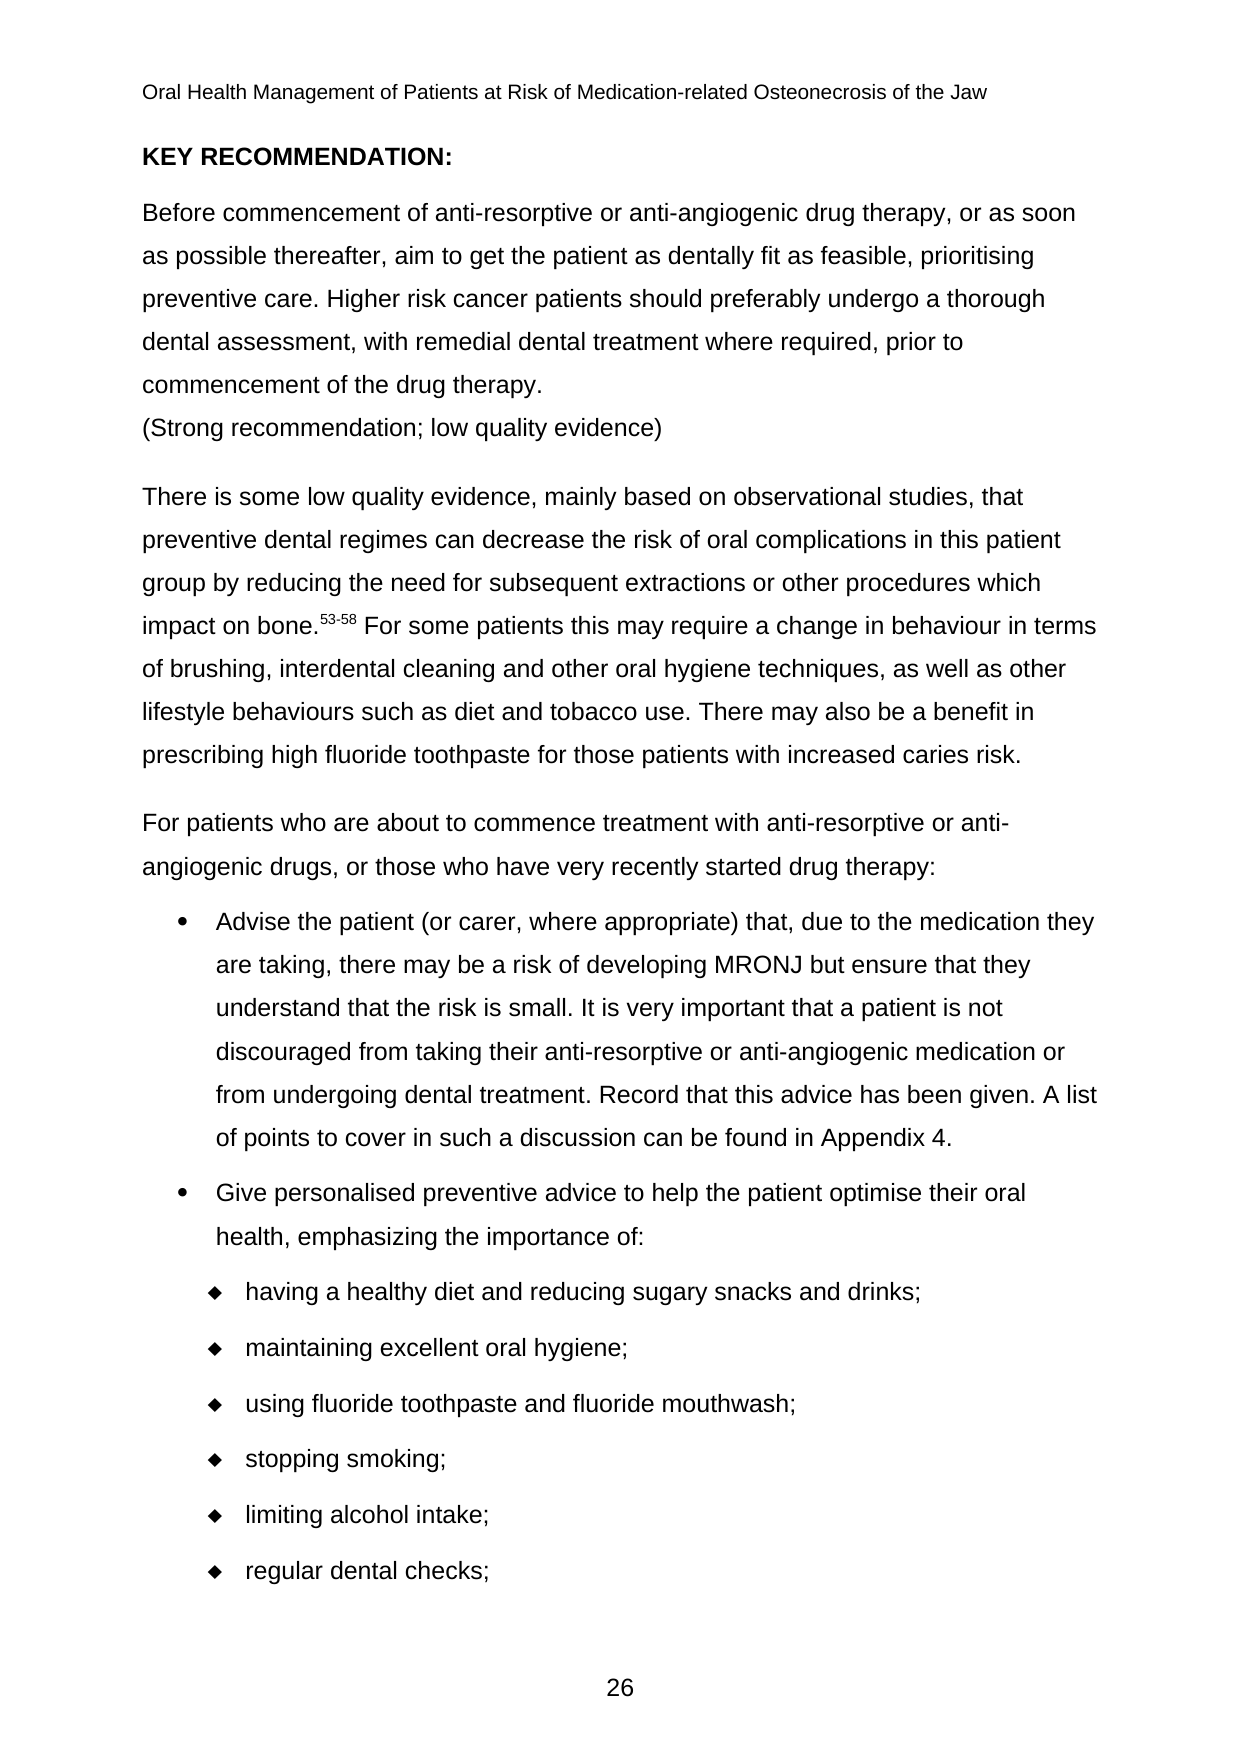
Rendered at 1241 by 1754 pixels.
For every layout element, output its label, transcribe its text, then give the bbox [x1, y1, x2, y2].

list maintaining excellent oral hygiene; [208, 1333, 1098, 1362]
list stopping smoking; [208, 1444, 1098, 1473]
list using fluoride toothpaste and fluoride mouthwash; [208, 1389, 1098, 1418]
text (Strong recommendation; low quality evidence) [142, 413, 1098, 442]
list limiting alcohol intake; [208, 1500, 1098, 1529]
text Before commencement of anti-resorptive or anti-angiogenic drug therapy, or as soon as possible thereafter, aim to get the patient as dentally fit as feasible, prioritising preventive care. Higher risk cancer patients should preferably undergo a thorough dental assessment, with remedial dental treatment where required, prior to commencement of the drug therapy. [142, 198, 1098, 399]
text There is some low quality evidence, mainly based on observational studies, that preventive dental regimes can decrease the risk of oral complications in this patient group by reducing the need for subsequent extractions or other procedures which impact on bone.53-58 For some patients this may require a change in behaviour in terms of brushing, interdental cleaning and other oral hygiene techniques, as well as other lifestyle behaviours such as diet and tobacco use. There may also be a benefit in prescribing high fluoride toothpaste for those patients with increased caries risk. [142, 481, 1098, 769]
list Advise the patient (or carer, where appropriate) that, due to the medication they are taking, there may be a risk of developing MRONJ but ensure that they understand that the risk is small. It is very important that a patient is not discouraged from taking their anti-resorptive or anti-angiogenic medication or from undergoing dental treatment. Record that this advice has been given. A list of points to cover in such a discussion can be found in Appendix 4. [178, 907, 1098, 1152]
list Give personalised preventive advice to help the patient optimise their oral health, emphasizing the importance of: [178, 1178, 1098, 1250]
list regular dental checks; [208, 1556, 1098, 1585]
text For patients who are about to commence treatment with anti-resorptive or anti-angiogenic drugs, or those who have very recently started drug therapy: [142, 808, 1098, 880]
list having a healthy diet and reducing sugary snacks and drinks; [208, 1277, 1098, 1306]
text KEY RECOMMENDATION: [142, 142, 1098, 171]
